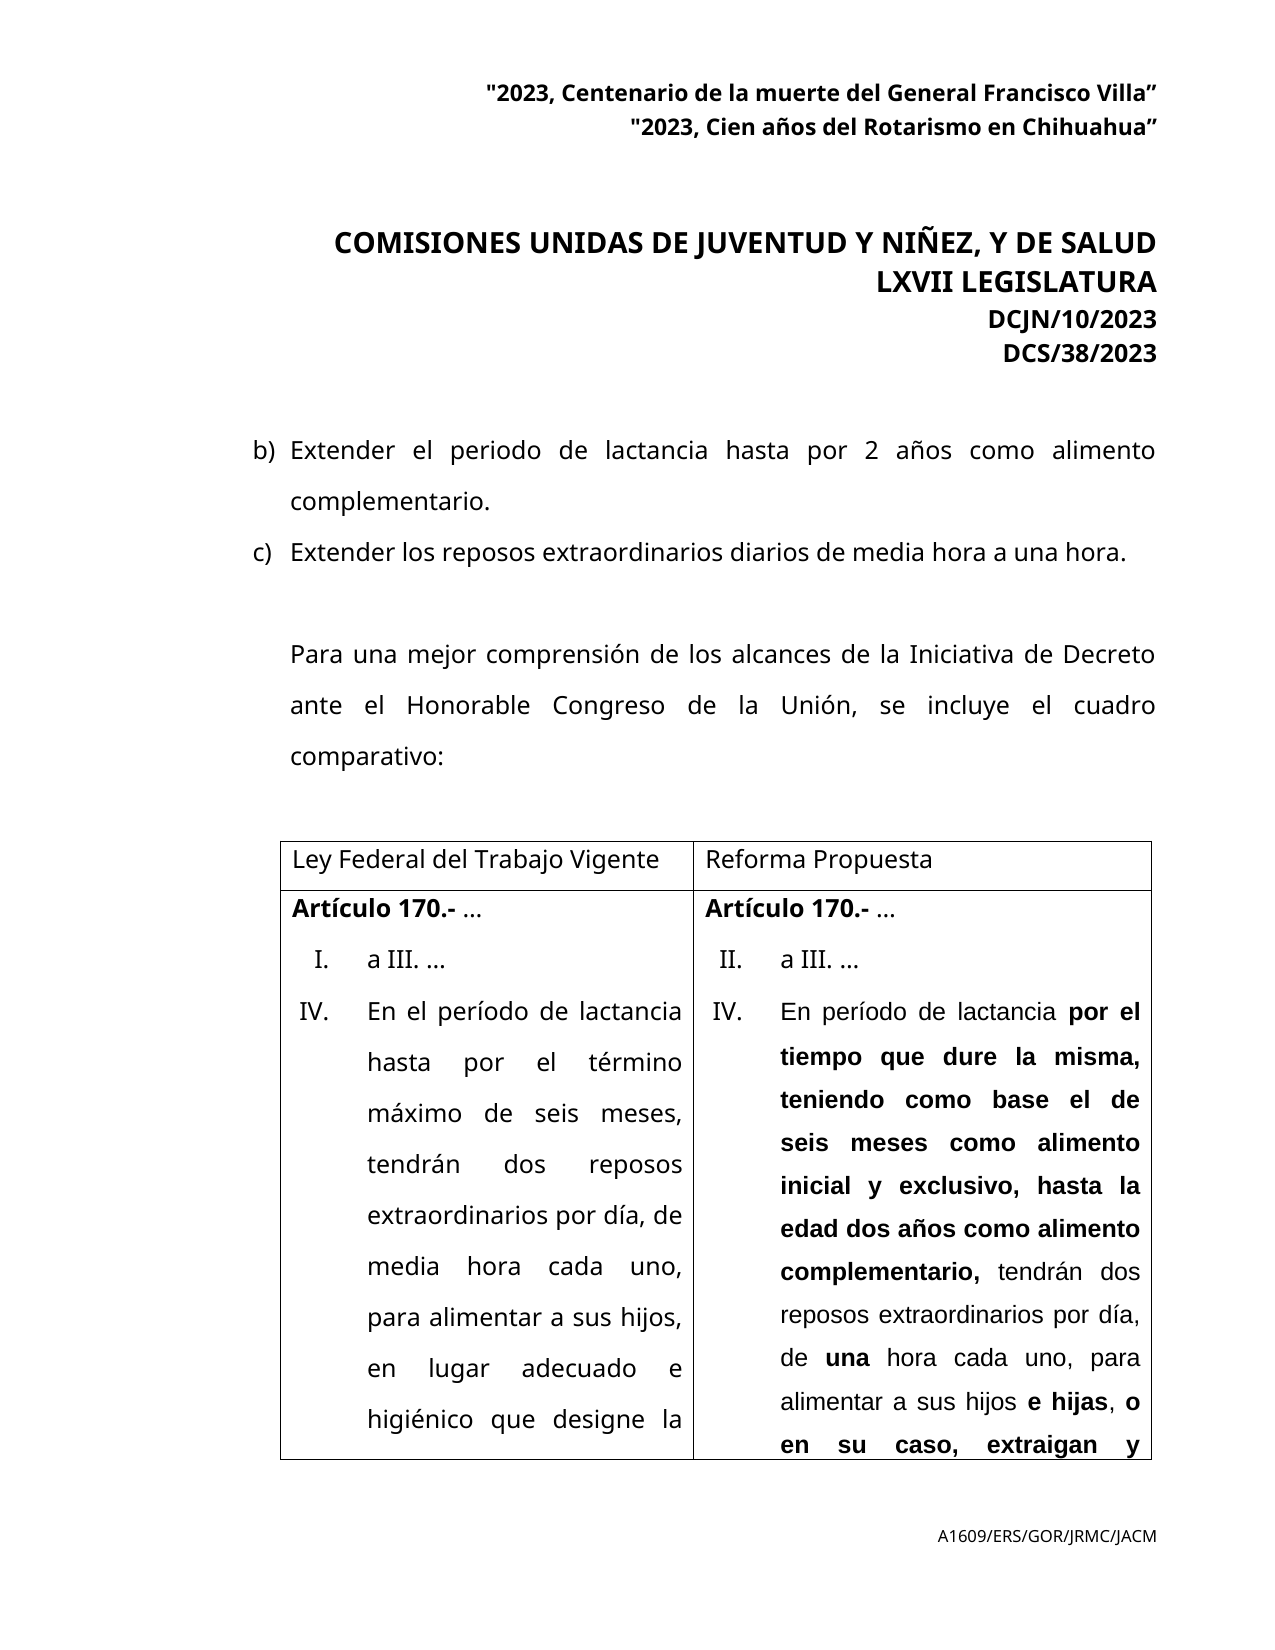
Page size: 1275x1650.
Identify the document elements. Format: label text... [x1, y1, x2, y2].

table_header Reforma Propuesta [694, 842, 1151, 890]
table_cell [281, 891, 693, 1458]
table_header Ley Federal del Trabajo Vigente [281, 842, 693, 890]
list Para una mejor comprensión de los alcances de la Iniciativa de Decreto ante el Honorable Congreso de la Unión, se incluye el cuadro comparativo: [290, 636, 1157, 773]
list Extender el periodo de lactancia hasta por 2 años como alimento complementario. [252, 432, 1157, 517]
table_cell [694, 891, 1151, 1458]
list Extender los reposos extraordinarios diarios de media hora a una hora. [252, 534, 1157, 568]
